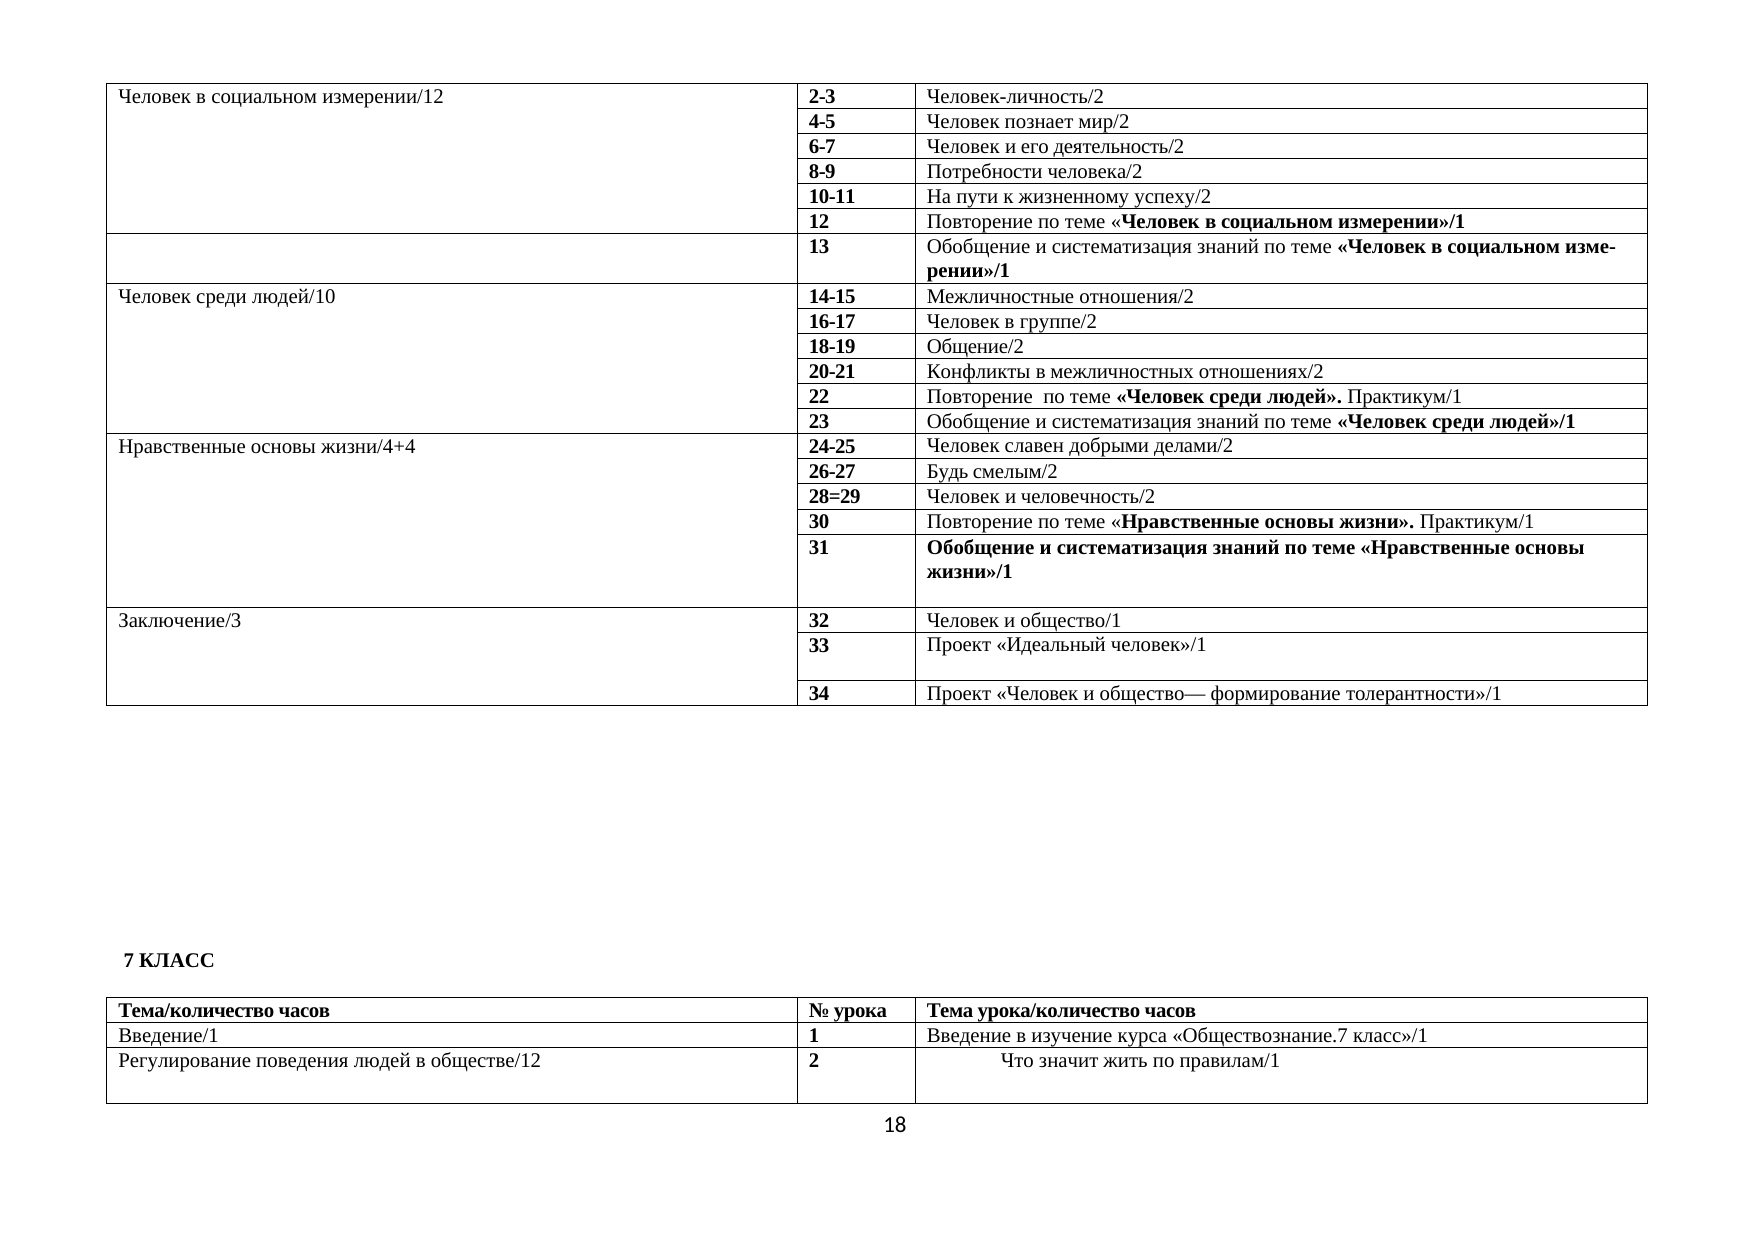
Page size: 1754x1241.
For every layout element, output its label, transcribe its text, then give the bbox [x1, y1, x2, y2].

table_cell 1 [798, 1023, 915, 1047]
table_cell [107, 1048, 797, 1103]
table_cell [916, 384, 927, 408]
table_cell 34 [798, 681, 915, 705]
table_cell Человек в социальном измерении/12 [107, 84, 797, 233]
table_cell 16-17 [798, 309, 915, 333]
table_cell Проект «Идеальный человек»/1 [916, 633, 1647, 680]
table_cell 13 [798, 234, 915, 282]
table_cell 20-21 [798, 359, 915, 383]
table_cell Повторение по теме «Нравственные основы жизни». Практикум/1 [916, 510, 1647, 533]
table_cell Человек в группе/2 [916, 309, 1647, 333]
table_cell Обобщение и систематизация знаний по теме «Человек в социальном измерении»/1 [916, 234, 1647, 282]
text 7 класс [118, 948, 1671, 972]
table_cell Потребности человека/2 [916, 159, 1647, 183]
table_cell 14-15 [798, 284, 915, 308]
table_cell Обобщение и систематизация знаний по теме «Нравственные основы жизни»/1 [916, 535, 1647, 607]
table_cell 28=29 [798, 484, 915, 508]
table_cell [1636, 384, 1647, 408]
table_header № урока [798, 998, 915, 1022]
table_cell Человек славен добрыми делами/2 [916, 434, 1647, 458]
table_cell Человек и его деятельность/2 [916, 134, 1647, 158]
table_cell 30 [798, 510, 915, 533]
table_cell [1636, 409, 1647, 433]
table_cell 23 [798, 409, 915, 433]
table_header Тема/количество часов [107, 998, 797, 1022]
table_cell 12 [798, 209, 915, 233]
table_cell Человек и человечность/2 [916, 484, 1647, 508]
table_cell 8-9 [798, 159, 915, 183]
table_cell 10-11 [798, 184, 915, 208]
table_cell Что значит жить по правилам/1 [916, 1048, 1647, 1103]
table_cell Введение в изучение курса «Обществознание.7 класс»/1 [916, 1023, 1647, 1047]
table_cell Конфликты в межличностных отношениях/2 [916, 359, 1647, 383]
table_cell 32 [798, 608, 915, 632]
table_cell 2 [798, 1048, 915, 1103]
table_cell Повторение по теме «Человек в социальном измерении»/1 [916, 209, 1647, 233]
table_cell 31 [798, 535, 915, 607]
table_cell На пути к жизненному успеху/2 [916, 184, 1647, 208]
table_cell 4-5 [798, 109, 915, 133]
table_cell 2-3 [798, 84, 915, 108]
table_cell 26-27 [798, 459, 915, 483]
table_cell Человек познает мир/2 [916, 109, 1647, 133]
table_cell 18-19 [798, 334, 915, 358]
table_cell Человек и общество/1 [916, 608, 1647, 632]
table_cell 33 [798, 633, 915, 680]
table_cell [107, 234, 797, 282]
table_header Тема урока/количество часов [916, 998, 1647, 1022]
table_cell Человек среди людей/10 [107, 284, 797, 433]
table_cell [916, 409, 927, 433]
table_cell Межличностные отношения/2 [916, 284, 1647, 308]
table_cell Нравственные основы жизни/4+4 [107, 434, 797, 607]
table_cell Проект «Человек и общество— формирование толерантности»/1 [916, 681, 1647, 705]
table_cell Введение/1 [107, 1023, 797, 1047]
table_cell 22 [798, 384, 915, 408]
table_cell Человек-личность/2 [916, 84, 1647, 108]
table_cell 6-7 [798, 134, 915, 158]
table_cell 24-25 [798, 434, 915, 458]
table_cell Заключение/3 [107, 608, 797, 705]
table_cell Общение/2 [916, 334, 1647, 358]
